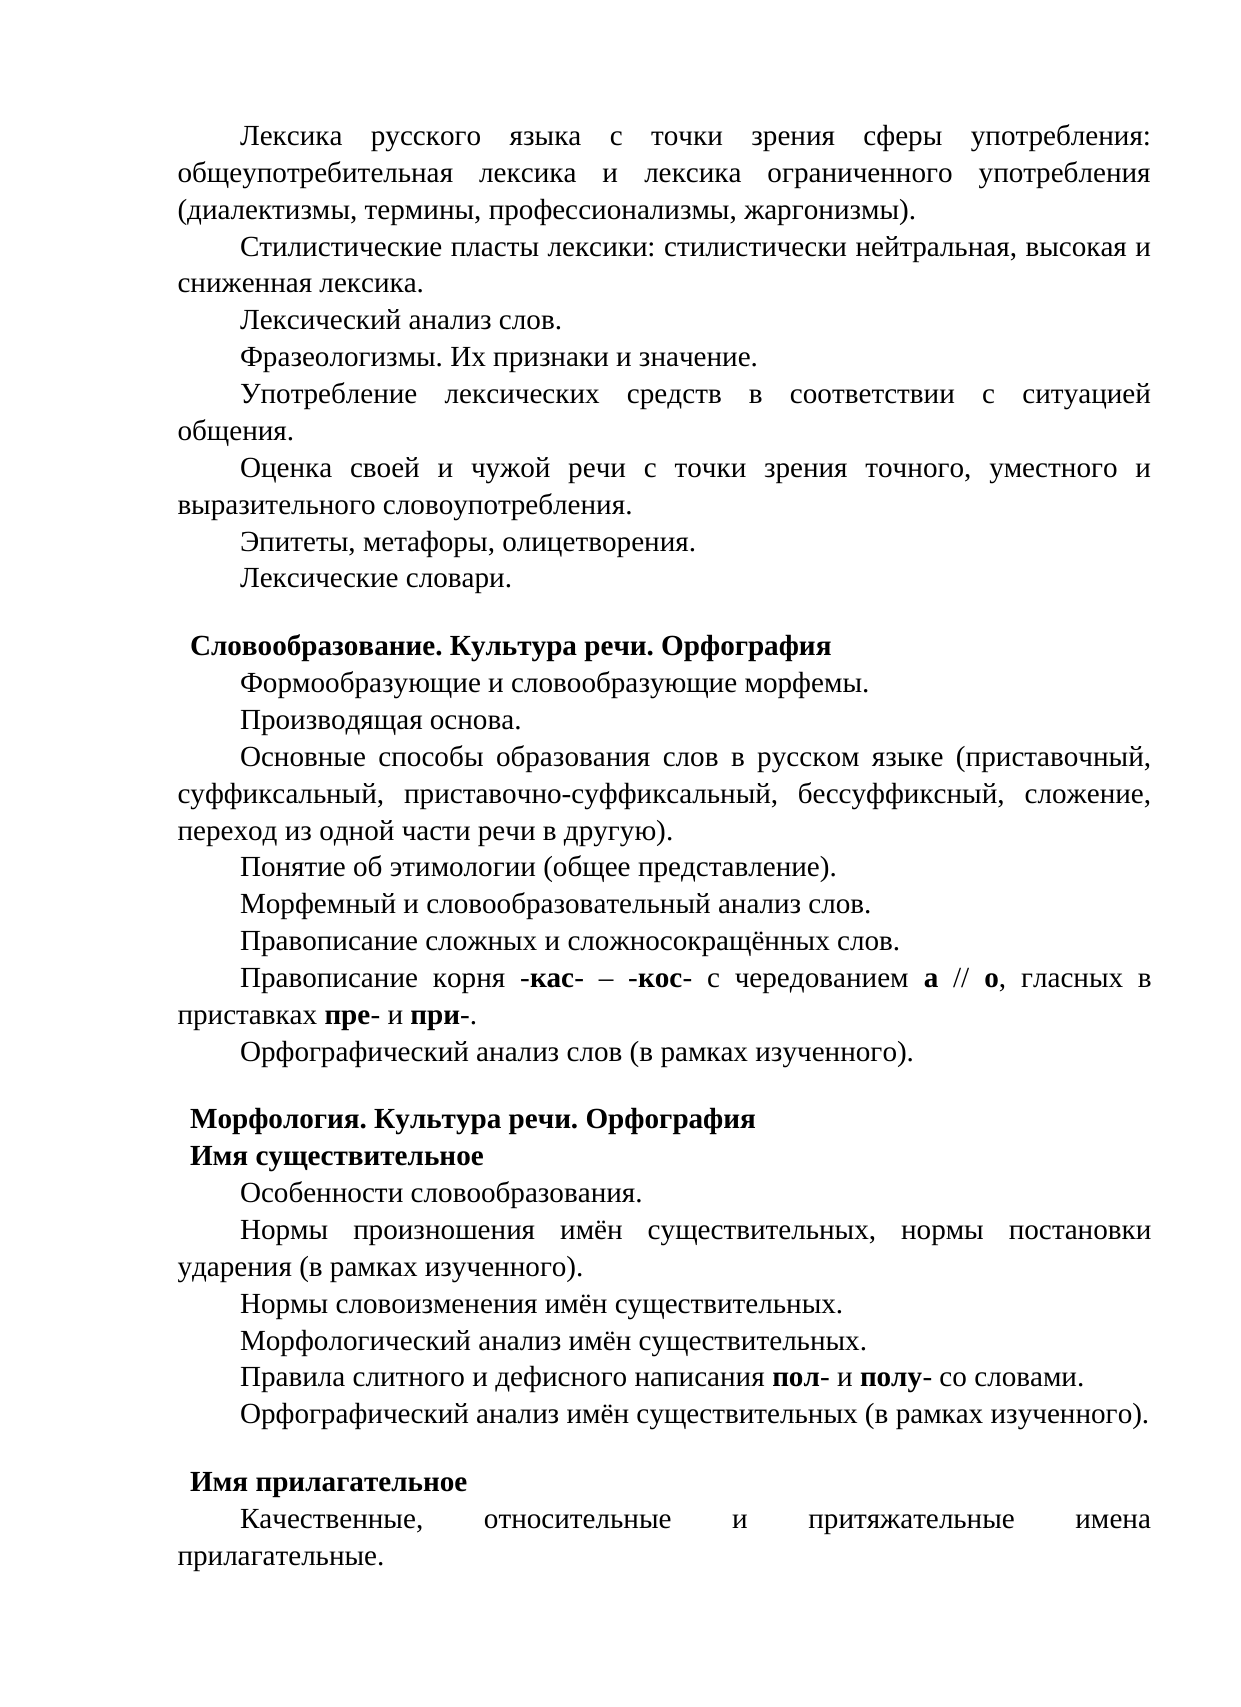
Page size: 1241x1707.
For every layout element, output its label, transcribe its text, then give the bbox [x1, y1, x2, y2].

text Эпитеты, метафоры, олицетворения. [177, 524, 1152, 557]
text Лексика русского языка с точки зрения сферы употребления: общеупотребительная лексика и лексика ограниченного употребления (диалектизмы, термины, профессионализмы, жаргонизмы). [177, 118, 1152, 225]
text Формообразующие и словообразующие морфемы. [177, 665, 1152, 699]
text Правописание корня -кас- – -кос- с чередованием а // о, гласных в приставках пре- и при-. [177, 960, 1152, 1031]
text Употребление лексических средств в соответствии с ситуацией общения. [177, 376, 1152, 447]
text Правописание сложных и сложносокращённых слов. [177, 923, 1152, 957]
text Производящая основа. [177, 702, 1152, 736]
text Особенности словообразования. [177, 1175, 1152, 1209]
text Качественные, относительные и притяжательные имена прилагательные. [177, 1501, 1152, 1571]
text Орфографический анализ имён существительных (в рамках изученного). [177, 1396, 1152, 1430]
text Правила слитного и дефисного написания пол- и полу- со словами. [177, 1359, 1152, 1393]
text Имя существительное [190, 1138, 1152, 1172]
text Лексический анализ слов. [177, 302, 1152, 336]
text Морфологический анализ имён существительных. [177, 1323, 1152, 1356]
text Нормы словоизменения имён существительных. [177, 1286, 1152, 1319]
text Лексические словари. [177, 561, 1152, 594]
text Стилистические пласты лексики: стилистически нейтральная, высокая и сниженная лексика. [177, 229, 1152, 299]
text Морфемный и словообразовательный анализ слов. [177, 886, 1152, 920]
text Основные способы образования слов в русском языке (приставочный, суффиксальный, приставочно-суффиксальный, бессуффиксный, сложение, переход из одной части речи в другую). [177, 739, 1152, 846]
text Оценка своей и чужой речи с точки зрения точного, уместного и выразительного словоупотребления. [177, 450, 1152, 520]
text Нормы произношения имён существительных, нормы постановки ударения (в рамках изученного). [177, 1212, 1152, 1282]
text Понятие об этимологии (общее представление). [177, 849, 1152, 883]
text Морфология. Культура речи. Орфография [190, 1101, 1152, 1135]
text Словообразование. Культура речи. Орфография [190, 628, 1152, 662]
text Имя прилагательное [190, 1464, 1152, 1498]
text Орфографический анализ слов (в рамках изученного). [177, 1034, 1152, 1067]
text Фразеологизмы. Их признаки и значение. [177, 339, 1152, 373]
